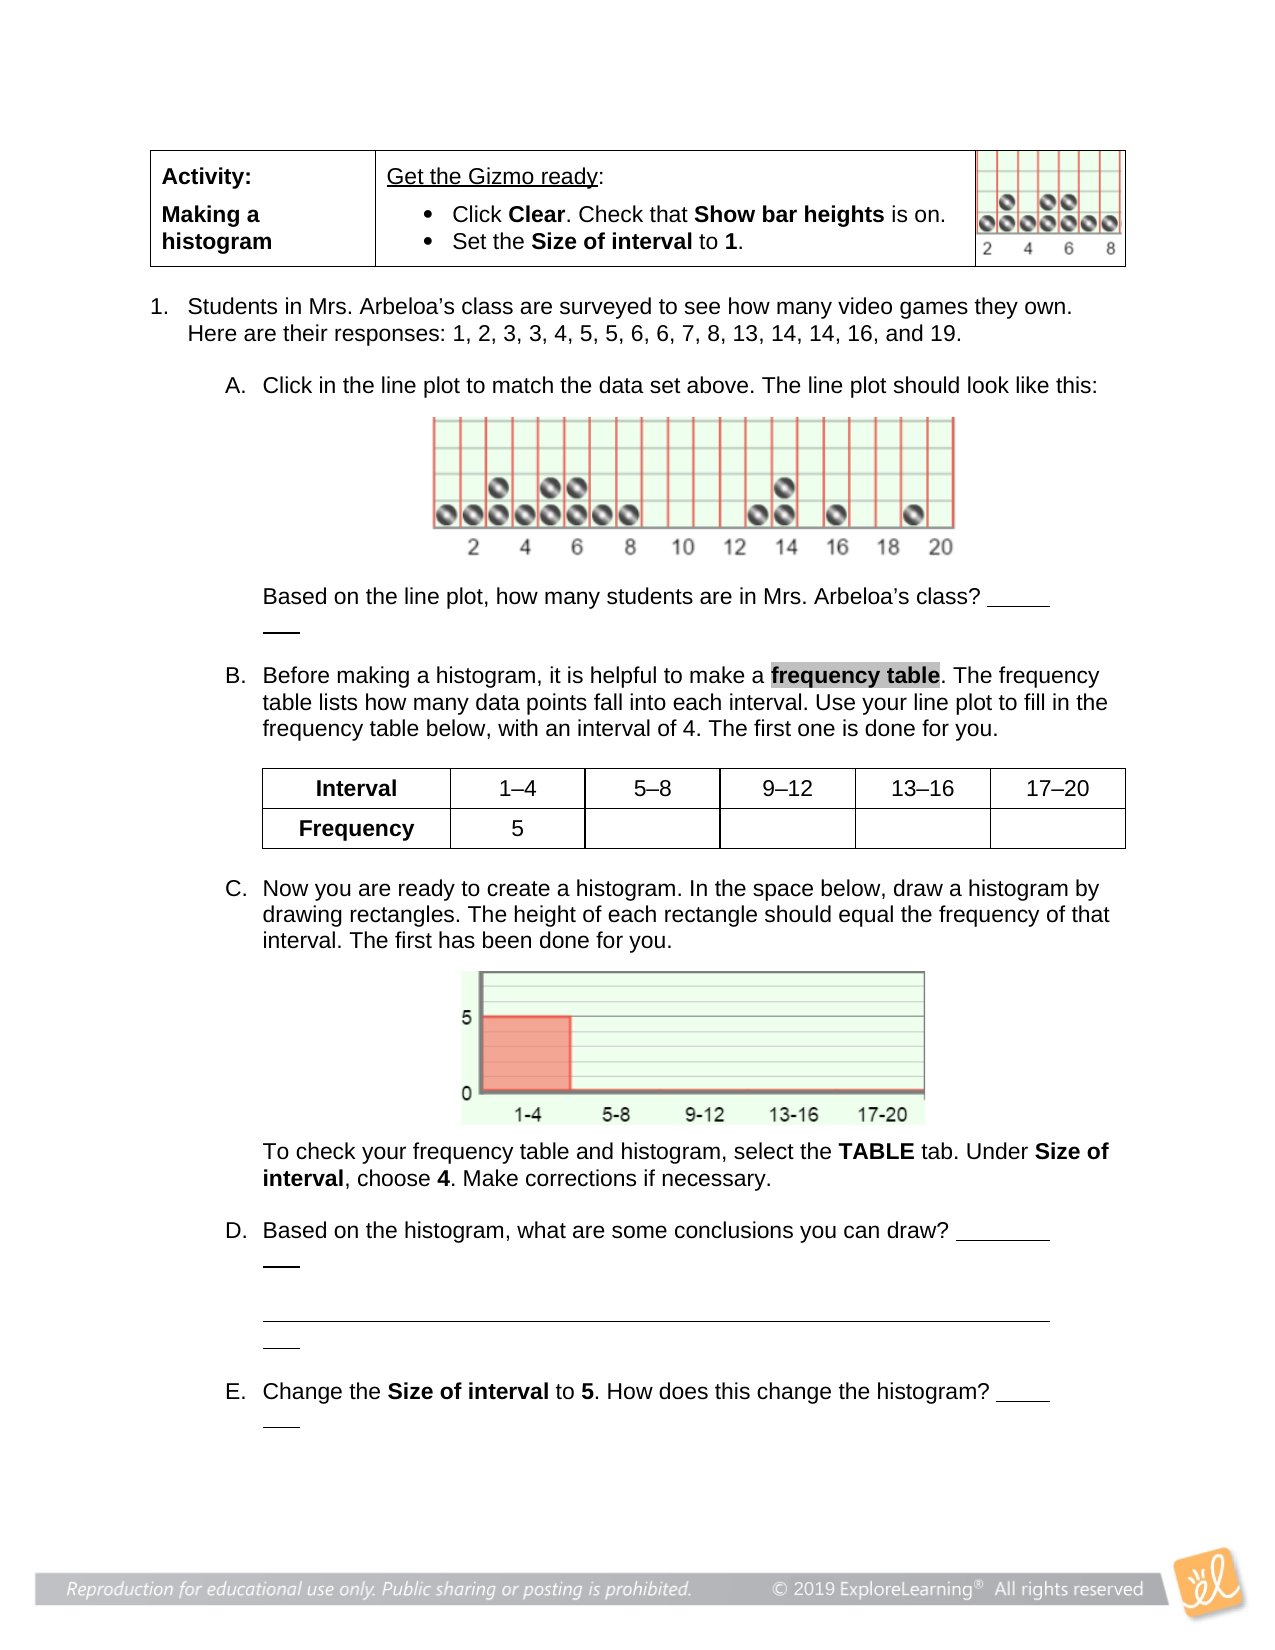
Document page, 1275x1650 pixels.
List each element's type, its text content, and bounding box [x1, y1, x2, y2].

table_header 9–12 [721, 769, 855, 807]
table_cell [991, 809, 1125, 847]
list Based on the histogram, what are some conclusions you can draw? [225, 1217, 1125, 1270]
list Change the Size of interval to 5. How does this change the histogram? [225, 1378, 1125, 1431]
list Now you are ready to create a histogram. In the space below, draw a histogram by drawing rectangles. The height of each rectangle should equal the frequency of that interval. The first has been done for you. [225, 875, 1125, 954]
table_cell [856, 809, 990, 847]
table_header 5–8 [586, 769, 719, 807]
picture [431, 417, 957, 558]
table_header [976, 151, 1125, 266]
table_cell [586, 809, 719, 847]
picture [0, 1532, 1275, 1650]
table_header 1–4 [451, 769, 584, 807]
text Based on the line plot, how many students are in Mrs. Arbeloa’s class? [262, 583, 1125, 636]
table_header Activity: Making a histogram [151, 151, 375, 266]
list Students in Mrs. Arbeloa’s class are surveyed to see how many video games they own. Here are their responses: 1, 2, 3, 3, 4, 5, 5, 6, 6, 7, 8, 13, 14, 14, 16, and 19. [150, 293, 1125, 346]
list Click in the line plot to match the data set above. The line plot should look like this: [225, 372, 1125, 399]
table_header Interval [263, 769, 450, 807]
table_cell 5 [451, 809, 584, 847]
table_cell [721, 809, 855, 847]
picture [461, 971, 926, 1125]
list Before making a histogram, it is helpful to make a frequency table. The frequency table lists how many data points fall into each interval. Use your line plot to fill in the frequency table below, with an interval of 4. The first one is done for you. [225, 662, 1125, 741]
table_header Get the Gizmo ready: Click Clear. Check that Show bar heights is on. Set the Size of interval to 1. [376, 151, 975, 266]
table_header 13–16 [856, 769, 990, 807]
text To check your frequency table and histogram, select the TABLE tab. Under Size of interval, choose 4. Make corrections if necessary. [262, 1138, 1125, 1191]
table_cell Frequency [263, 809, 450, 847]
table_header 17–20 [991, 769, 1125, 807]
